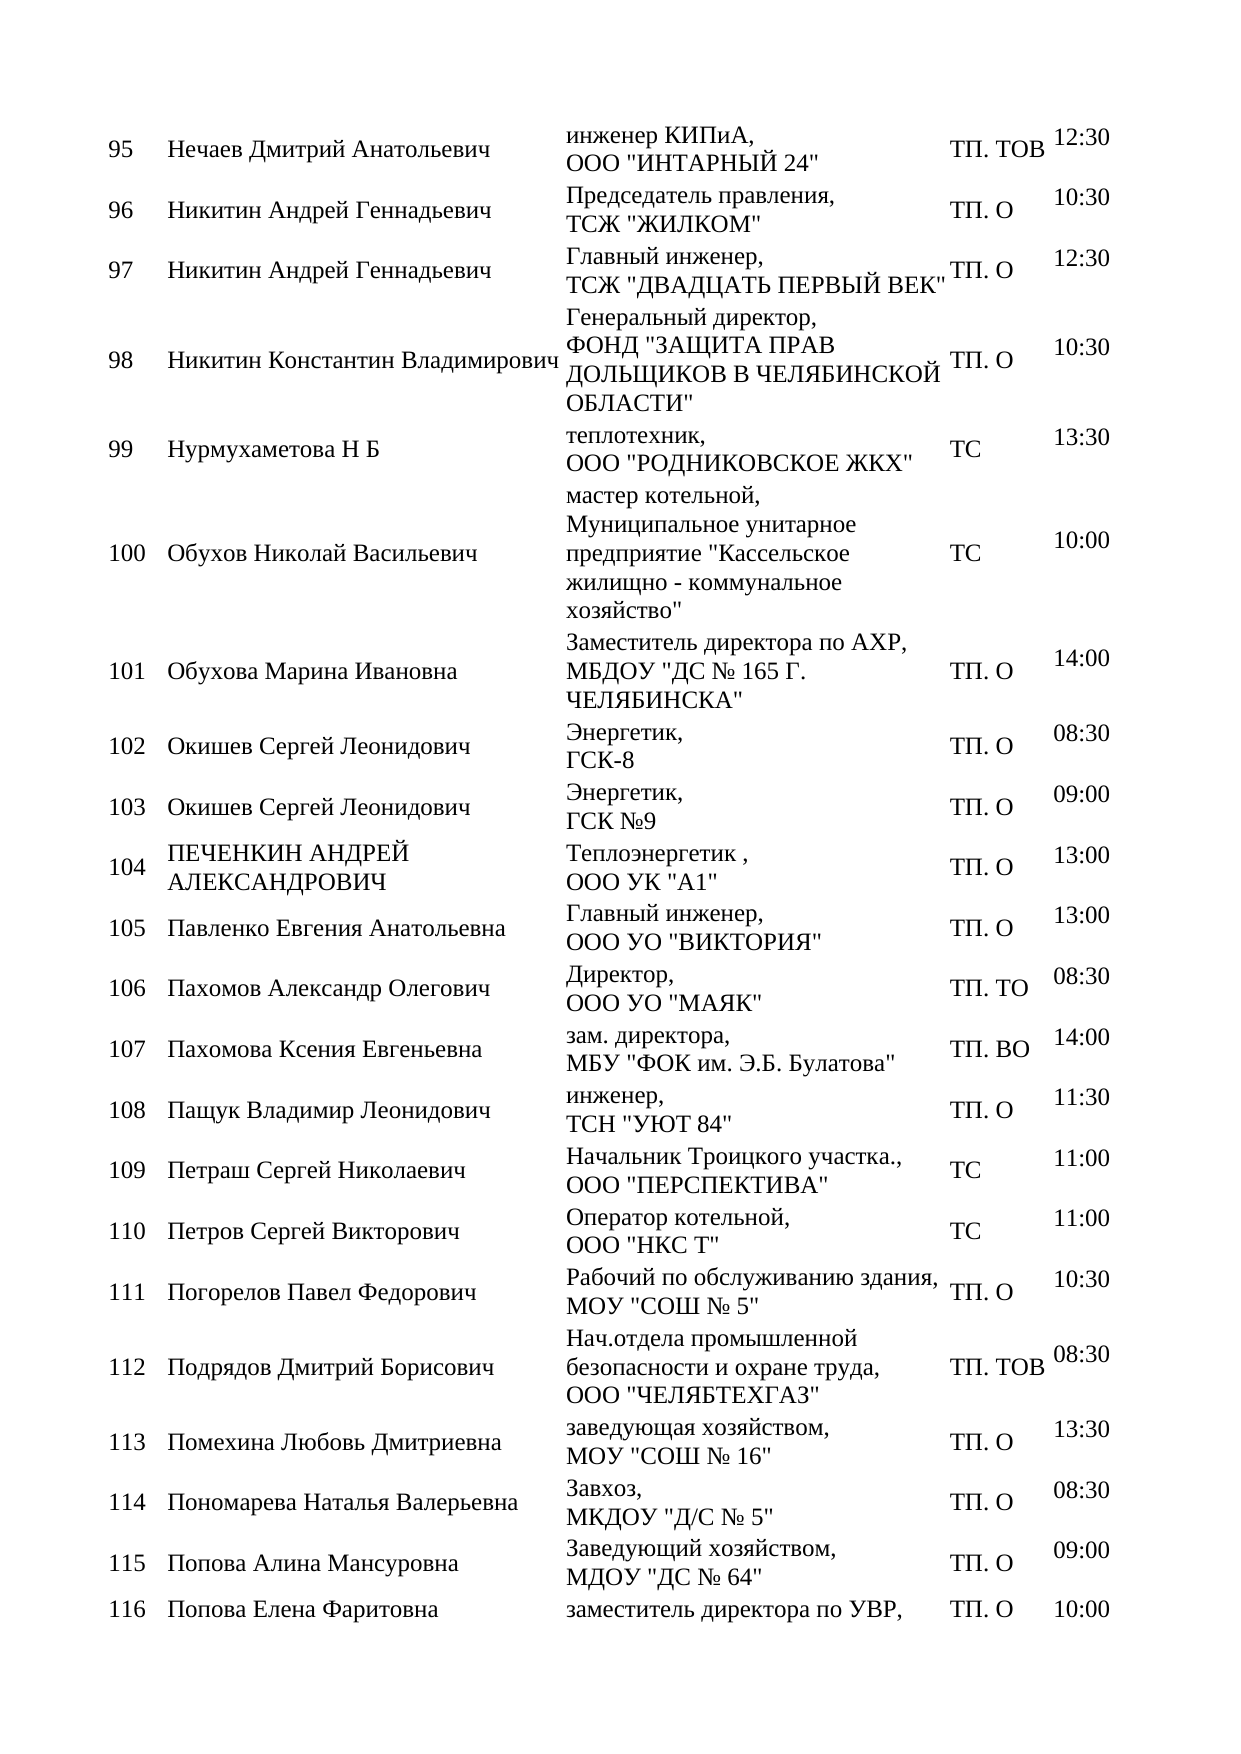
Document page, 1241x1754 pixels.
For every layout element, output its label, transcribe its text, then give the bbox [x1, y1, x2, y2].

table_cell 111 [106, 1261, 166, 1321]
table_cell 13:00 [1052, 836, 1170, 897]
table_cell Петров Сергей Викторович [166, 1200, 564, 1261]
table_cell Теплоэнергетик , ООО УК "А1" [564, 836, 948, 897]
table_cell 13:00 [1052, 897, 1170, 957]
table_cell Энергетик, ГСК-8 [564, 715, 948, 776]
table_cell ТП. О [948, 239, 1052, 300]
table_cell 110 [106, 1200, 166, 1261]
table_cell 100 [106, 479, 166, 626]
table_cell 96 [106, 179, 166, 239]
table_cell 10:30 [1052, 300, 1170, 418]
table_cell Пахомова Ксения Евгеньевна [166, 1018, 564, 1079]
table_cell 14:00 [1052, 626, 1170, 715]
table_cell 102 [106, 715, 166, 776]
table_cell 113 [106, 1411, 166, 1471]
table_cell Пахомов Александр Олегович [166, 958, 564, 1018]
table_cell Пономарева Наталья Валерьевна [166, 1471, 564, 1532]
table_cell 105 [106, 897, 166, 957]
table_cell ТП. ВО [948, 1018, 1052, 1079]
table_cell Обухов Николай Васильевич [166, 479, 564, 626]
table_cell 97 [106, 239, 166, 300]
table_cell ТП. О [948, 715, 1052, 776]
table_cell 112 [106, 1321, 166, 1411]
table_cell 08:30 [1052, 1321, 1170, 1411]
table_cell 10:30 [1052, 179, 1170, 239]
table_cell 13:30 [1052, 418, 1170, 479]
table_cell Никитин Константин Владимирович [166, 300, 564, 418]
table_cell Пащук Владимир Леонидович [166, 1079, 564, 1139]
table_cell ТС [948, 1139, 1052, 1200]
table_cell инженер, ТСН "УЮТ 84" [564, 1079, 948, 1139]
table_cell 11:00 [1052, 1200, 1170, 1261]
table_cell 101 [106, 626, 166, 715]
table_cell 107 [106, 1018, 166, 1079]
table_cell ТС [948, 418, 1052, 479]
table_cell Заместитель директора по АХР, МБДОУ "ДС № 165 Г. ЧЕЛЯБИНСКА" [564, 626, 948, 715]
table_cell ТП. ТОВ [948, 1321, 1052, 1411]
table_cell Председатель правления, ТСЖ "ЖИЛКОМ" [564, 179, 948, 239]
table_cell 103 [106, 776, 166, 836]
table_cell 10:30 [1052, 1261, 1170, 1321]
table_cell Никитин Андрей Геннадьевич [166, 179, 564, 239]
table_cell Генеральный директор, ФОНД "ЗАЩИТА ПРАВ ДОЛЬЩИКОВ В ЧЕЛЯБИНСКОЙ ОБЛАСТИ" [564, 300, 948, 418]
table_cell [166, 118, 564, 179]
table_cell ПЕЧЕНКИН АНДРЕЙ АЛЕКСАНДРОВИЧ [166, 836, 564, 897]
table_cell заведующая хозяйством, МОУ "СОШ № 16" [564, 1411, 948, 1471]
table_cell 09:00 [1052, 776, 1170, 836]
table_cell ТП. ТО [948, 958, 1052, 1018]
table_cell 116 [106, 1593, 166, 1624]
table_cell 10:00 [1052, 1593, 1170, 1624]
table_cell 08:30 [1052, 958, 1170, 1018]
table_cell ТП. О [948, 776, 1052, 836]
table_cell ТП. О [948, 1593, 1052, 1624]
table_cell 104 [106, 836, 166, 897]
table_cell Главный инженер, ТСЖ "ДВАДЦАТЬ ПЕРВЫЙ ВЕК" [564, 239, 948, 300]
table_cell ТС [948, 479, 1052, 626]
table_cell 08:30 [1052, 1471, 1170, 1532]
table_cell Погорелов Павел Федорович [166, 1261, 564, 1321]
table_cell 10:00 [1052, 479, 1170, 626]
table_cell Энергетик, ГСК №9 [564, 776, 948, 836]
table_cell ТП. О [948, 179, 1052, 239]
table_cell ТП. ТОВ [948, 118, 1052, 179]
table_cell 14:00 [1052, 1018, 1170, 1079]
table_cell теплотехник, ООО "РОДНИКОВСКОЕ ЖКХ" [564, 418, 948, 479]
table_cell Рабочий по обслуживанию здания, МОУ "СОШ № 5" [564, 1261, 948, 1321]
table_cell Начальник Троицкого участка., ООО "ПЕРСПЕКТИВА" [564, 1139, 948, 1200]
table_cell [564, 1593, 948, 1624]
table_cell Попова Алина Мансуровна [166, 1532, 564, 1592]
table_cell Нач.отдела промышленной безопасности и охране труда, ООО "ЧЕЛЯБТЕХГАЗ" [564, 1321, 948, 1411]
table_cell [166, 1593, 564, 1624]
table_cell 98 [106, 300, 166, 418]
table_cell ТП. О [948, 1079, 1052, 1139]
table_cell ТП. О [948, 1471, 1052, 1532]
table_cell Директор, ООО УО "МАЯК" [564, 958, 948, 1018]
table_cell ТП. О [948, 836, 1052, 897]
table_cell ТП. О [948, 1261, 1052, 1321]
table_cell Петраш Сергей Николаевич [166, 1139, 564, 1200]
table_cell 99 [106, 418, 166, 479]
table_cell ТП. О [948, 300, 1052, 418]
table_cell Главный инженер, ООО УО "ВИКТОРИЯ" [564, 897, 948, 957]
table_cell Никитин Андрей Геннадьевич [166, 239, 564, 300]
table_cell Подрядов Дмитрий Борисович [166, 1321, 564, 1411]
table_cell Нурмухаметова Н Б [166, 418, 564, 479]
table_cell ТП. О [948, 1532, 1052, 1592]
table_cell ТП. О [948, 897, 1052, 957]
table_cell 08:30 [1052, 715, 1170, 776]
table_cell 114 [106, 1471, 166, 1532]
table_cell 13:30 [1052, 1411, 1170, 1471]
table_cell Завхоз, МКДОУ "Д/С № 5" [564, 1471, 948, 1532]
table_cell Павленко Евгения Анатольевна [166, 897, 564, 957]
table_cell Обухова Марина Ивановна [166, 626, 564, 715]
table_cell ТС [948, 1200, 1052, 1261]
table_cell 106 [106, 958, 166, 1018]
table_cell Окишев Сергей Леонидович [166, 776, 564, 836]
table_cell ТП. О [948, 626, 1052, 715]
table_cell Окишев Сергей Леонидович [166, 715, 564, 776]
table_cell 11:30 [1052, 1079, 1170, 1139]
table_cell 12:30 [1052, 118, 1170, 179]
table_cell Заведующий хозяйством, МДОУ "ДС № 64" [564, 1532, 948, 1592]
table_cell Оператор котельной, ООО "НКС Т" [564, 1200, 948, 1261]
table_cell 108 [106, 1079, 166, 1139]
table_cell 95 [106, 118, 166, 179]
table_cell инженер КИПиА, ООО "ИНТАРНЫЙ 24" [564, 118, 948, 179]
table_cell ТП. О [948, 1411, 1052, 1471]
table_cell Помехина Любовь Дмитриевна [166, 1411, 564, 1471]
table_cell 109 [106, 1139, 166, 1200]
table_cell 09:00 [1052, 1532, 1170, 1592]
table_cell 11:00 [1052, 1139, 1170, 1200]
table_cell 12:30 [1052, 239, 1170, 300]
table_cell зам. директора, МБУ "ФОК им. Э.Б. Булатова" [564, 1018, 948, 1079]
table_cell 115 [106, 1532, 166, 1592]
table_cell мастер котельной, Муниципальное унитарное предприятие "Кассельское жилищно - коммунальное хозяйство" [564, 479, 948, 626]
